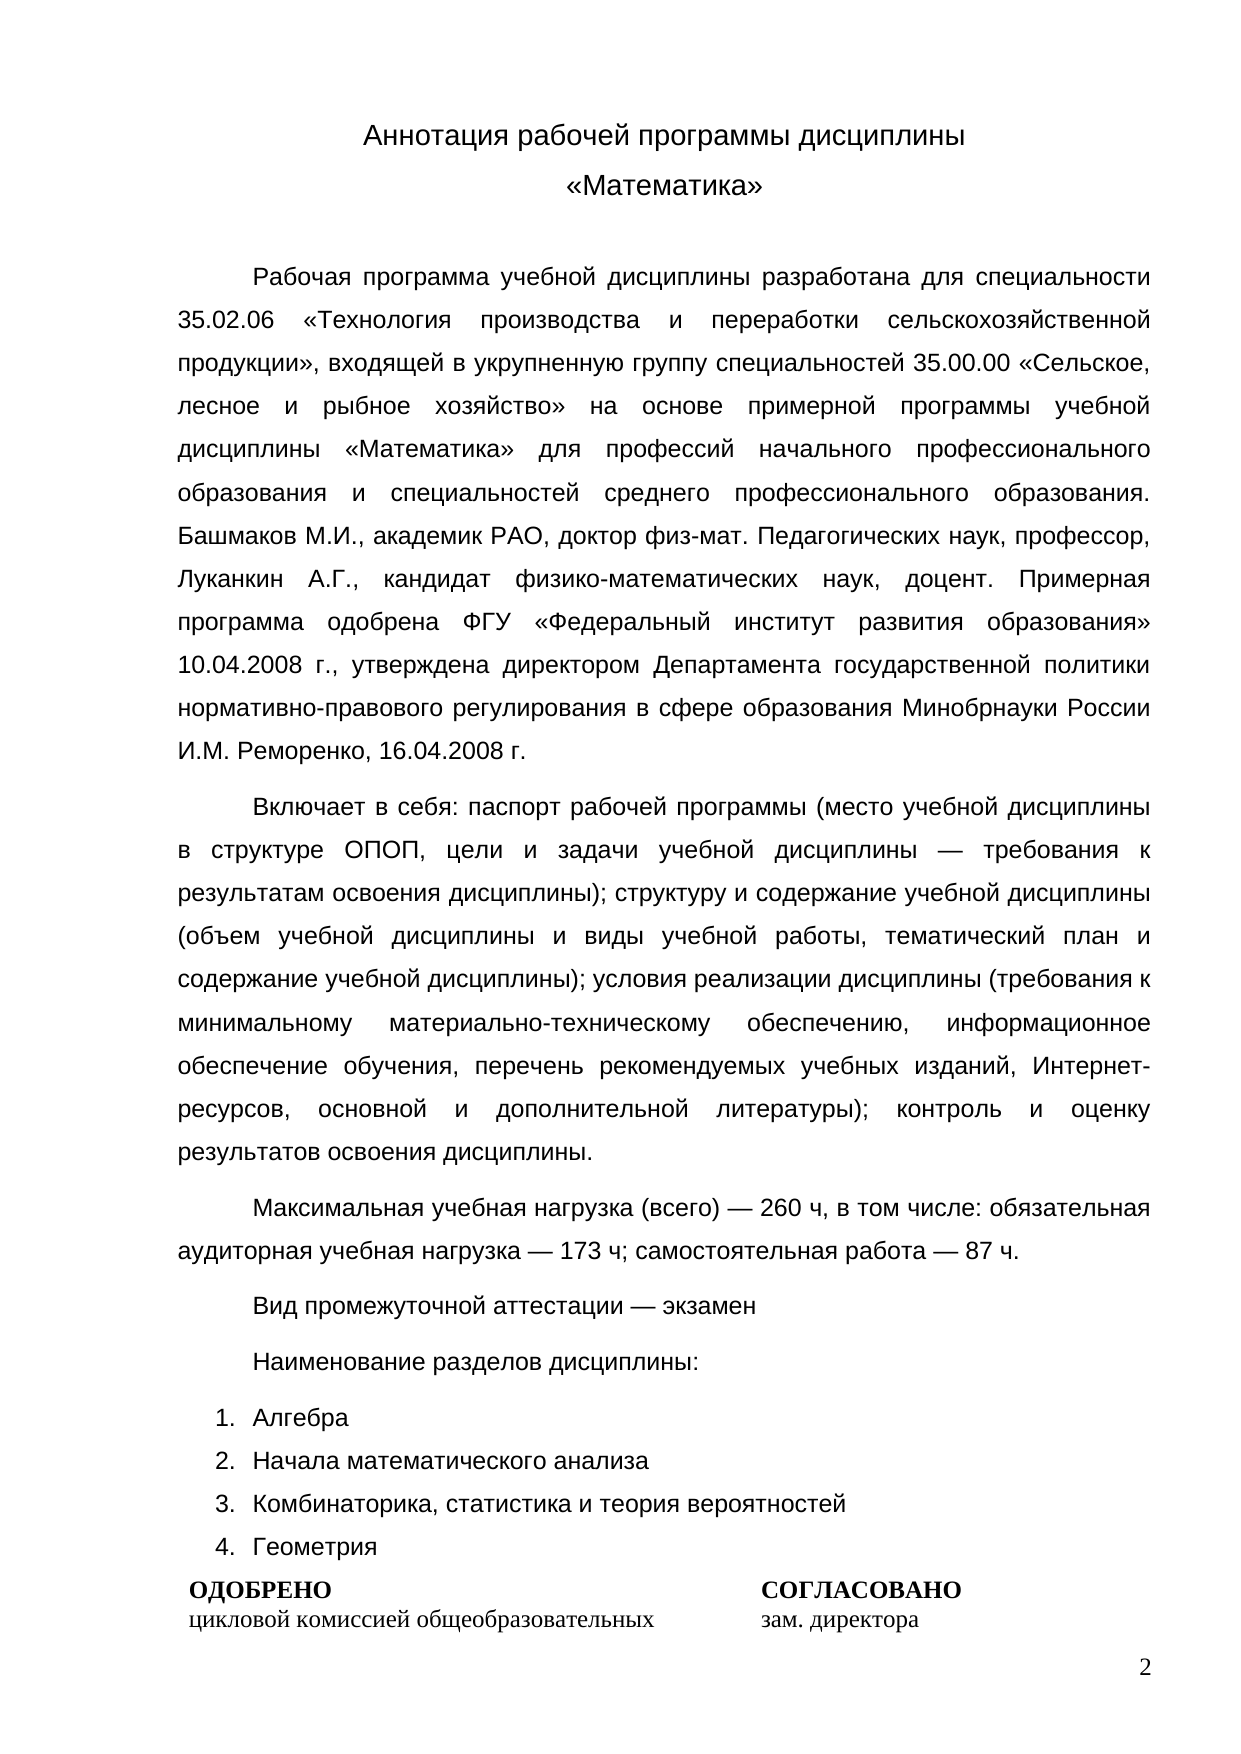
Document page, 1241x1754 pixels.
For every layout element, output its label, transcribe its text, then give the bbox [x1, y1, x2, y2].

text Наименование разделов дисциплины: [177, 1347, 1152, 1376]
text Максимальная учебная нагрузка (всего) — 260 ч, в том числе: обязательная аудиторная учебная нагрузка — 173 ч; самостоятельная работа — 87 ч. [177, 1192, 1152, 1264]
text Аннотация рабочей программы дисциплины [177, 118, 1152, 152]
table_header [177, 1575, 749, 1636]
text Вид промежуточной аттестации — экзамен [177, 1291, 1152, 1320]
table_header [750, 1575, 1160, 1636]
text Рабочая программа учебной дисциплины разработана для специальности 35.02.06 «Технология производства и переработки сельскохозяйственной продукции», входящей в укрупненную группу специальностей 35.00.00 «Сельское, лесное и рыбное хозяйство» на основе примерной программы учебной дисциплины «Математика» для профессий начального профессионального образования и специальностей среднего профессионального образования. Башмаков М.И., академик РАО, доктор физ-мат. Педагогических наук, профессор, Луканкин А.Г., кандидат физико-математических наук, доцент. Примерная программа одобрена ФГУ «Федеральный институт развития образования» 10.04.2008 г., утверждена директором Департамента государственной политики нормативно-правового регулирования в сфере образования Минобрнауки России И.М. Реморенко, 16.04.2008 г. [177, 262, 1152, 765]
list Алгебра [215, 1402, 1152, 1431]
text Включает в себя: паспорт рабочей программы (место учебной дисциплины в структуре ОПОП, цели и задачи учебной дисциплины — требования к результатам освоения дисциплины); структуру и содержание учебной дисциплины (объем учебной дисциплины и виды учебной работы, тематический план и содержание учебной дисциплины); условия реализации дисциплины (требования к минимальному материально-техническому обеспечению, информационное обеспечение обучения, перечень рекомендуемых учебных изданий, Интернет-ресурсов, основной и дополнительной литературы); контроль и оценку результатов освоения дисциплины. [177, 792, 1152, 1166]
text «Математика» [177, 168, 1152, 202]
list Начала математического анализа [215, 1446, 1152, 1474]
list Комбинаторика, статистика и теория вероятностей [215, 1489, 1152, 1517]
list Геометрия [215, 1532, 1152, 1561]
